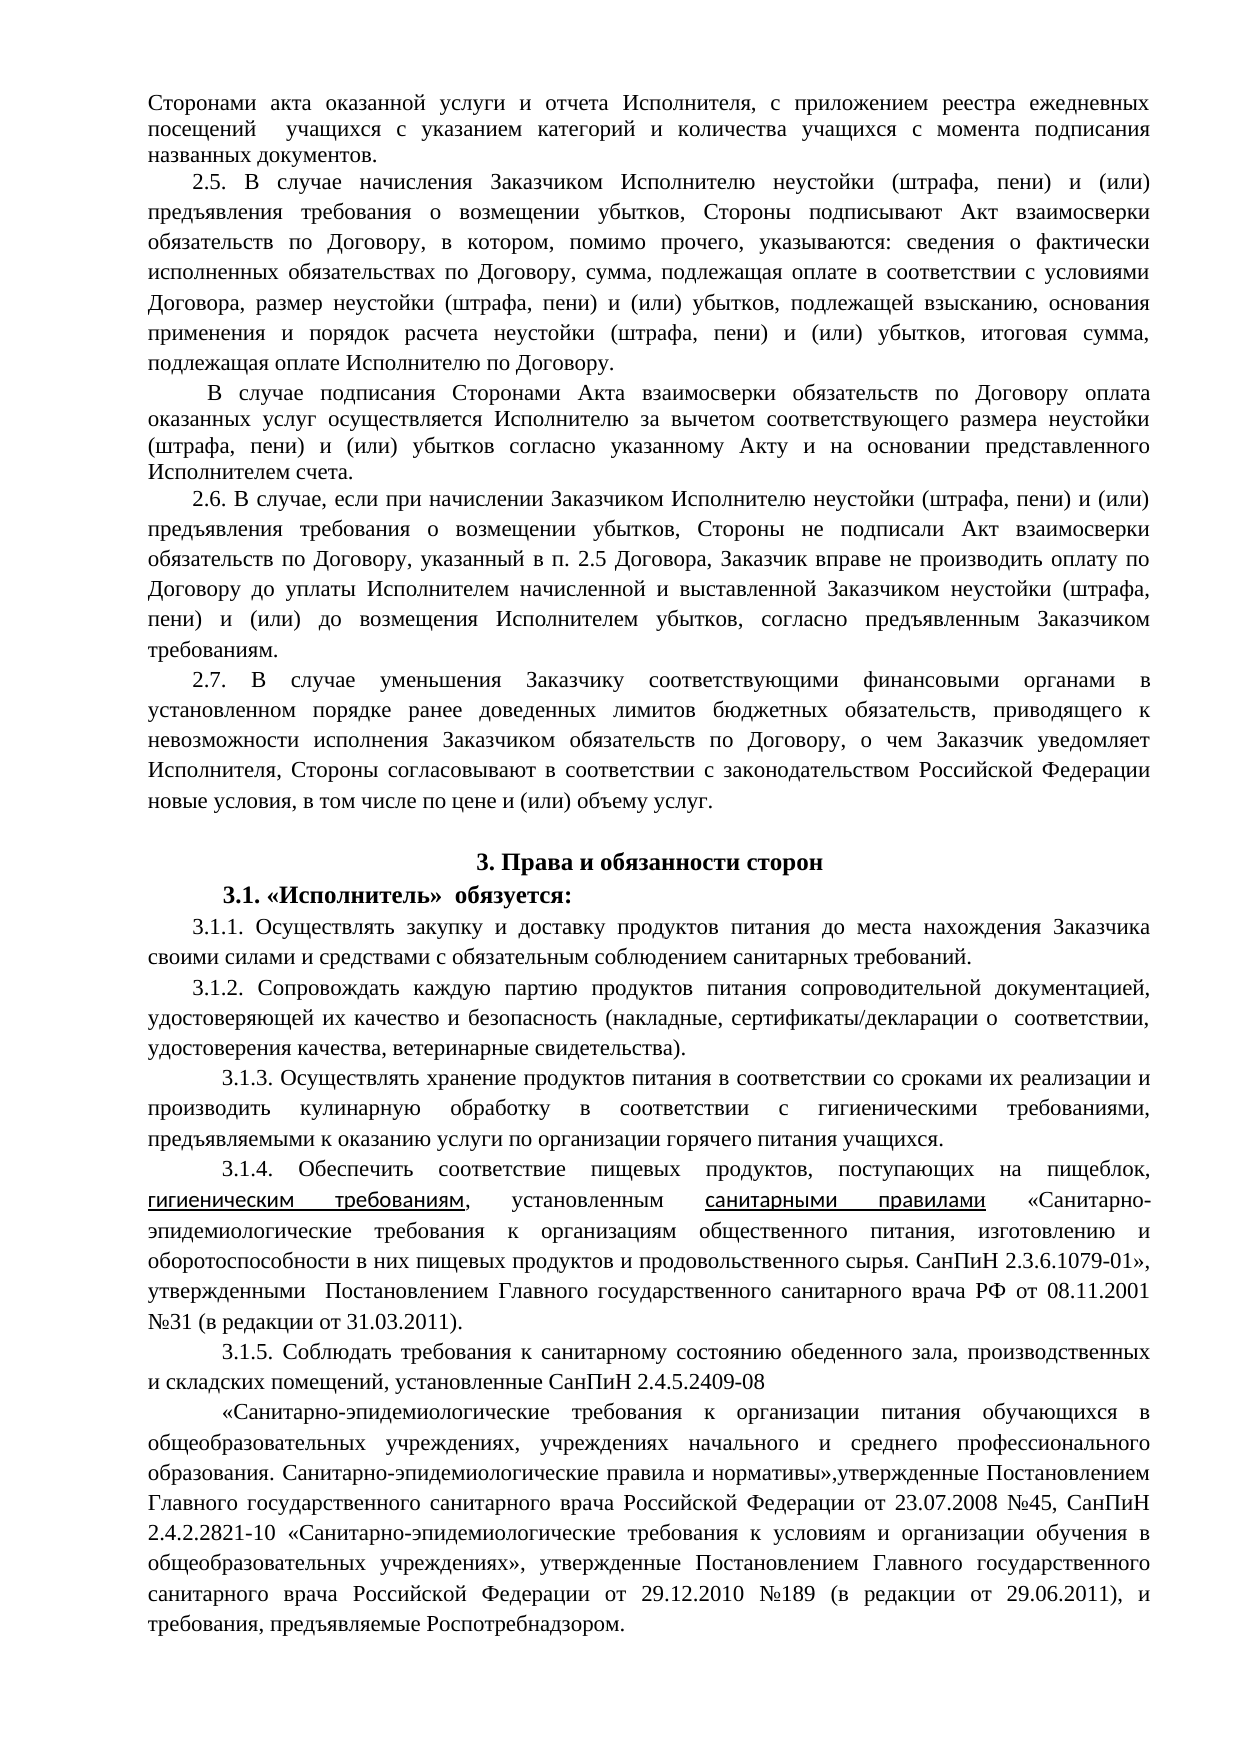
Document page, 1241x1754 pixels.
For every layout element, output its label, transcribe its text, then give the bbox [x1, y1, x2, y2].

text 2.5. В случае начисления Заказчиком Исполнителю неустойки (штрафа, пени) и (или) предъявления требования о возмещении убытков, Стороны подписывают Акт взаимосверки обязательств по Договору, в котором, помимо прочего, указываются: сведения о фактически исполненных обязательствах по Договору, сумма, подлежащая оплате в соответствии с условиями Договора, размер неустойки (штрафа, пени) и (или) убытков, подлежащей взысканию, основания применения и порядок расчета неустойки (штрафа, пени) и (или) убытков, итоговая сумма, подлежащая оплате Исполнителю по Договору. [148, 168, 1152, 375]
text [148, 89, 1152, 168]
text 3.1. «Исполнитель» обязуется: [148, 880, 1152, 909]
text 3. Права и обязанности сторон [148, 847, 1152, 876]
text 2.6. В случае, если при начислении Заказчиком Исполнителю неустойки (штрафа, пени) и (или) предъявления требования о возмещении убытков, Стороны не подписали Акт взаимосверки обязательств по Договору, указанный в п. 2.5 Договора, Заказчик вправе не производить оплату по Договору до уплаты Исполнителем начисленной и выставленной Заказчиком неустойки (штрафа, пени) и (или) до возмещения Исполнителем убытков, согласно предъявленным Заказчиком требованиям. [148, 484, 1152, 662]
text 3.1.2. Сопровождать каждую партию продуктов питания сопроводительной документацией, удостоверяющей их качество и безопасность (накладные, сертификаты/декларации о соответствии, удостоверения качества, ветеринарные свидетельства). [148, 973, 1152, 1060]
text 2.7. В случае уменьшения Заказчику соответствующими финансовыми органами в установленном порядке ранее доведенных лимитов бюджетных обязательств, приводящего к невозможности исполнения Заказчиком обязательств по Договору, о чем Заказчик уведомляет Исполнителя, Стороны согласовывают в соответствии с законодательством Российской Федерации новые условия, в том числе по цене и (или) объему услуг. [148, 666, 1152, 813]
text В случае подписания Сторонами Акта взаимосверки обязательств по Договору оплата оказанных услуг осуществляется Исполнителю за вычетом соответствующего размера неустойки (штрафа, пени) и (или) убытков согласно указанному Акту и на основании представленного Исполнителем счета. [148, 379, 1152, 484]
text 3.1.5. Соблюдать требования к санитарному состоянию обеденного зала, производственных и складских помещений, установленные СанПиН 2.4.5.2409-08 [148, 1338, 1152, 1394]
text «Санитарно-эпидемиологические требования к организации питания обучающихся в общеобразовательных учреждениях, учреждениях начального и среднего профессионального образования. Санитарно-эпидемиологические правила и нормативы»,утвержденные Постановлением Главного государственного санитарного врача Российской Федерации от 23.07.2008 №45, СанПиН 2.4.2.2821-10 «Санитарно-эпидемиологические требования к условиям и организации обучения в общеобразовательных учреждениях», утвержденные Постановлением Главного государственного санитарного врача Российской Федерации от 29.12.2010 №189 (в редакции от 29.06.2011), и требования, предъявляемые Роспотребнадзором. [148, 1398, 1152, 1636]
text 3.1.3. Осуществлять хранение продуктов питания в соответствии со сроками их реализации и производить кулинарную обработку в соответствии с гигиеническими требованиями, предъявляемыми к оказанию услуги по организации горячего питания учащихся. [148, 1064, 1152, 1151]
text 3.1.1. Осуществлять закупку и доставку продуктов питания до места нахождения Заказчика своими силами и средствами с обязательным соблюдением санитарных требований. [148, 913, 1152, 970]
text 3.1.4. Обеспечить соответствие пищевых продуктов, поступающих на пищеблок, гигиеническим требованиям, установленным санитарными правилами «Санитарно-эпидемиологические требования к организациям общественного питания, изготовлению и оборотоспособности в них пищевых продуктов и продовольственного сырья. СанПиН 2.3.6.1079-01», утвержденными Постановлением Главного государственного санитарного врача РФ от 08.11.2001 №31 (в редакции от 31.03.2011). [148, 1155, 1152, 1334]
